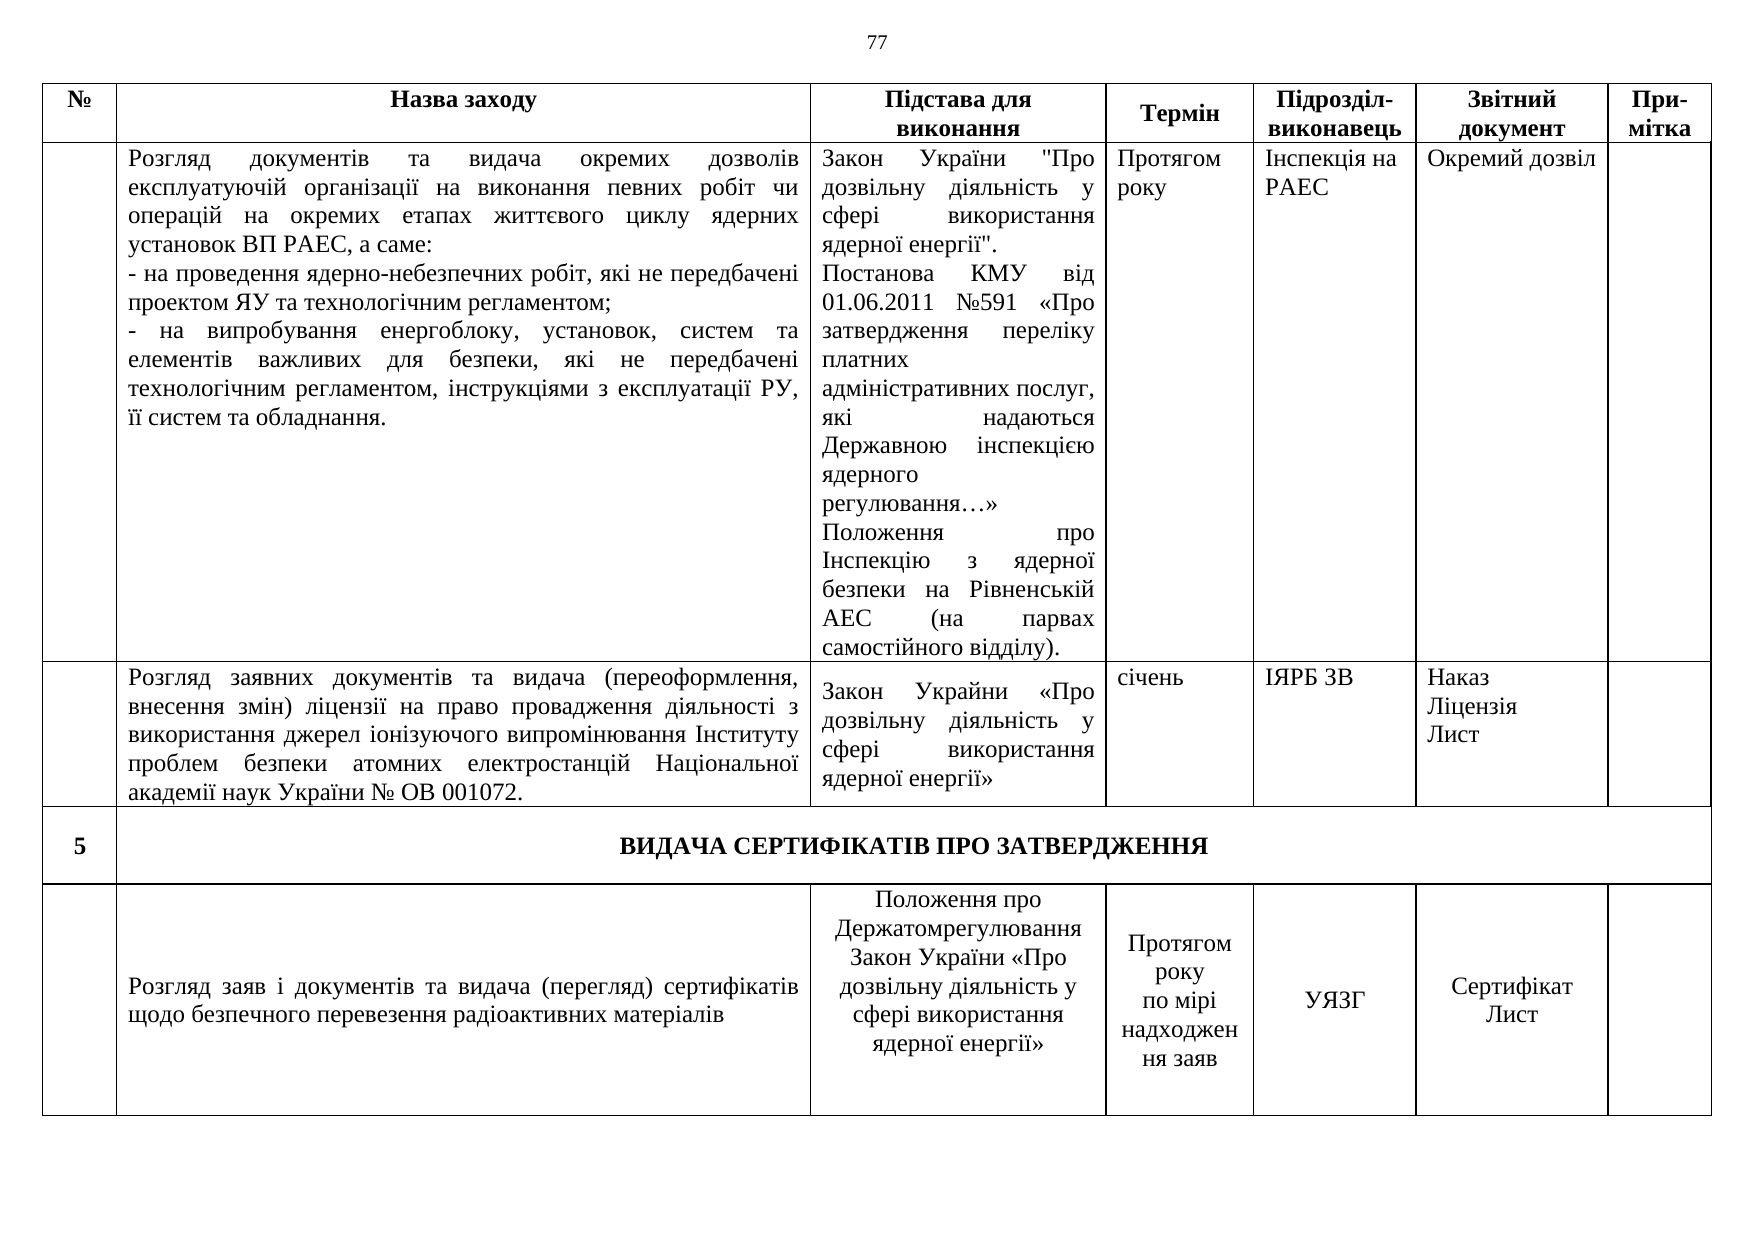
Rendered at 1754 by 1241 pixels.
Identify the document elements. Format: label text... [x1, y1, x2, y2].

table_header Назва заходу [117, 84, 810, 141]
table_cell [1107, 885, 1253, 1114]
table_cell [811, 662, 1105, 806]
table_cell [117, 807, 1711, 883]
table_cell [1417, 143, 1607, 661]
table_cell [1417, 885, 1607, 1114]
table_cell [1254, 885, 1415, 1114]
table_header При-мітка [1609, 84, 1711, 141]
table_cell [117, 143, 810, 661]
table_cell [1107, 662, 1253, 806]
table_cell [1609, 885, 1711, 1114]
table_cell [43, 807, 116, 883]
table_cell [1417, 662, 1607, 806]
table_header Підрозділ-виконавець [1254, 84, 1415, 141]
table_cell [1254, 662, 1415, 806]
table_header Звітний документ [1417, 84, 1607, 141]
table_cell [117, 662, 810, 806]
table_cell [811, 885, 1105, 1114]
table_header Підстава для виконання [811, 84, 1105, 141]
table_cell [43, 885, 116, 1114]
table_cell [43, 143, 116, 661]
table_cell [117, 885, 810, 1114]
table_header Термін [1107, 84, 1253, 141]
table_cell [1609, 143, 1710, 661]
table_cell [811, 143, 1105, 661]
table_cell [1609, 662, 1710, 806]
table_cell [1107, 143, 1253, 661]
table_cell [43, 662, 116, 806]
table_header № [43, 84, 116, 141]
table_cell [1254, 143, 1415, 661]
